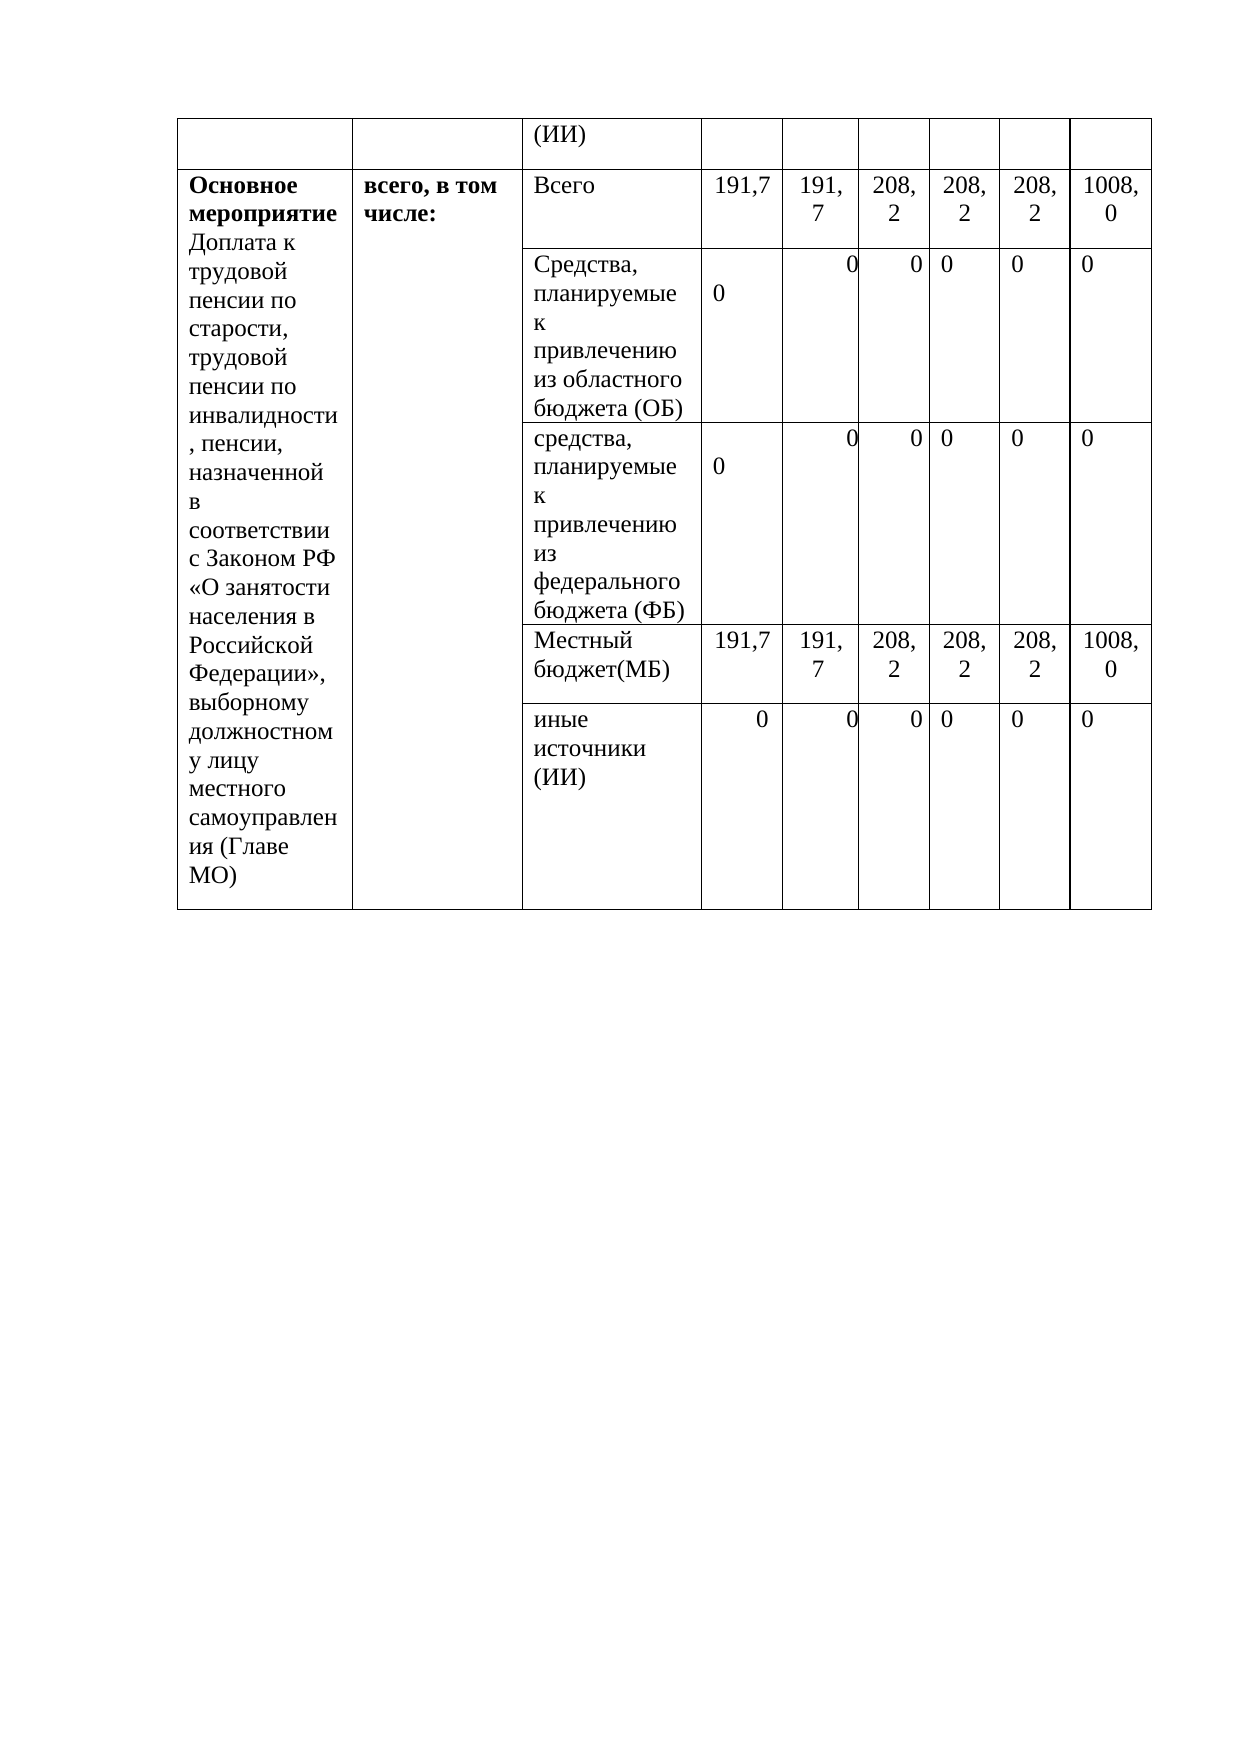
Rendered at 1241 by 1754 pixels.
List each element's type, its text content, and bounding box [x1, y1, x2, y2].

table_cell 0 [1000, 249, 1069, 422]
table_cell 0 [1000, 704, 1069, 909]
table_cell 0 [1000, 423, 1069, 624]
table_cell 0 [702, 119, 782, 169]
table_cell 1008,0 [1071, 625, 1151, 703]
table_cell 0 [1071, 423, 1151, 624]
table_cell 0 [783, 704, 858, 909]
table_cell 0 [783, 119, 858, 169]
table_cell 1008,0 [1071, 170, 1151, 248]
table_cell 191,7 [783, 170, 858, 248]
table_cell 0 [859, 249, 929, 422]
table_cell 208,2 [930, 625, 999, 703]
table_cell 0 [1071, 119, 1151, 169]
table_cell 0 [930, 249, 999, 422]
table_cell 0 [783, 249, 858, 422]
table_cell 208,2 [1000, 625, 1069, 703]
table_cell 0 [930, 704, 999, 909]
table_cell всего, в том числе: [353, 170, 522, 909]
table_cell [523, 249, 701, 422]
table_cell 0 [702, 423, 782, 624]
table_cell 191,7 [702, 625, 782, 703]
table_cell 208,2 [930, 170, 999, 248]
table_cell 0 [1000, 119, 1069, 169]
table_cell 208,2 [1000, 170, 1069, 248]
table_cell 191,7 [783, 625, 858, 703]
table_cell 0 [702, 704, 782, 909]
table_cell 0 [930, 119, 999, 169]
table_cell 0 [859, 704, 929, 909]
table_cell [523, 423, 701, 624]
table_cell 208,2 [859, 170, 929, 248]
table_cell иные источники (ИИ) [523, 704, 701, 909]
table_cell 0 [930, 423, 999, 624]
table_cell 191,7 [702, 170, 782, 248]
table_cell 0 [1071, 249, 1151, 422]
table_cell Местный бюджет(МБ) [523, 625, 701, 703]
table_cell 0 [859, 423, 929, 624]
table_cell 0 [783, 423, 858, 624]
table_cell Всего [523, 170, 701, 248]
table_cell 0 [702, 249, 782, 422]
table_cell иные источники (ИИ) [523, 119, 701, 169]
table_cell 0 [1071, 704, 1151, 909]
table_cell Основное мероприятие Доплата к трудовой пенсии по старости, трудовой пенсии по инвалидности, пенсии, назначенной в соответствии с Законом РФ «О занятости населения в Российской Федерации», выборному должностному лицу местного самоуправления (Главе МО) [178, 170, 352, 909]
table_cell 208,2 [859, 625, 929, 703]
table_cell 0 [859, 119, 929, 169]
